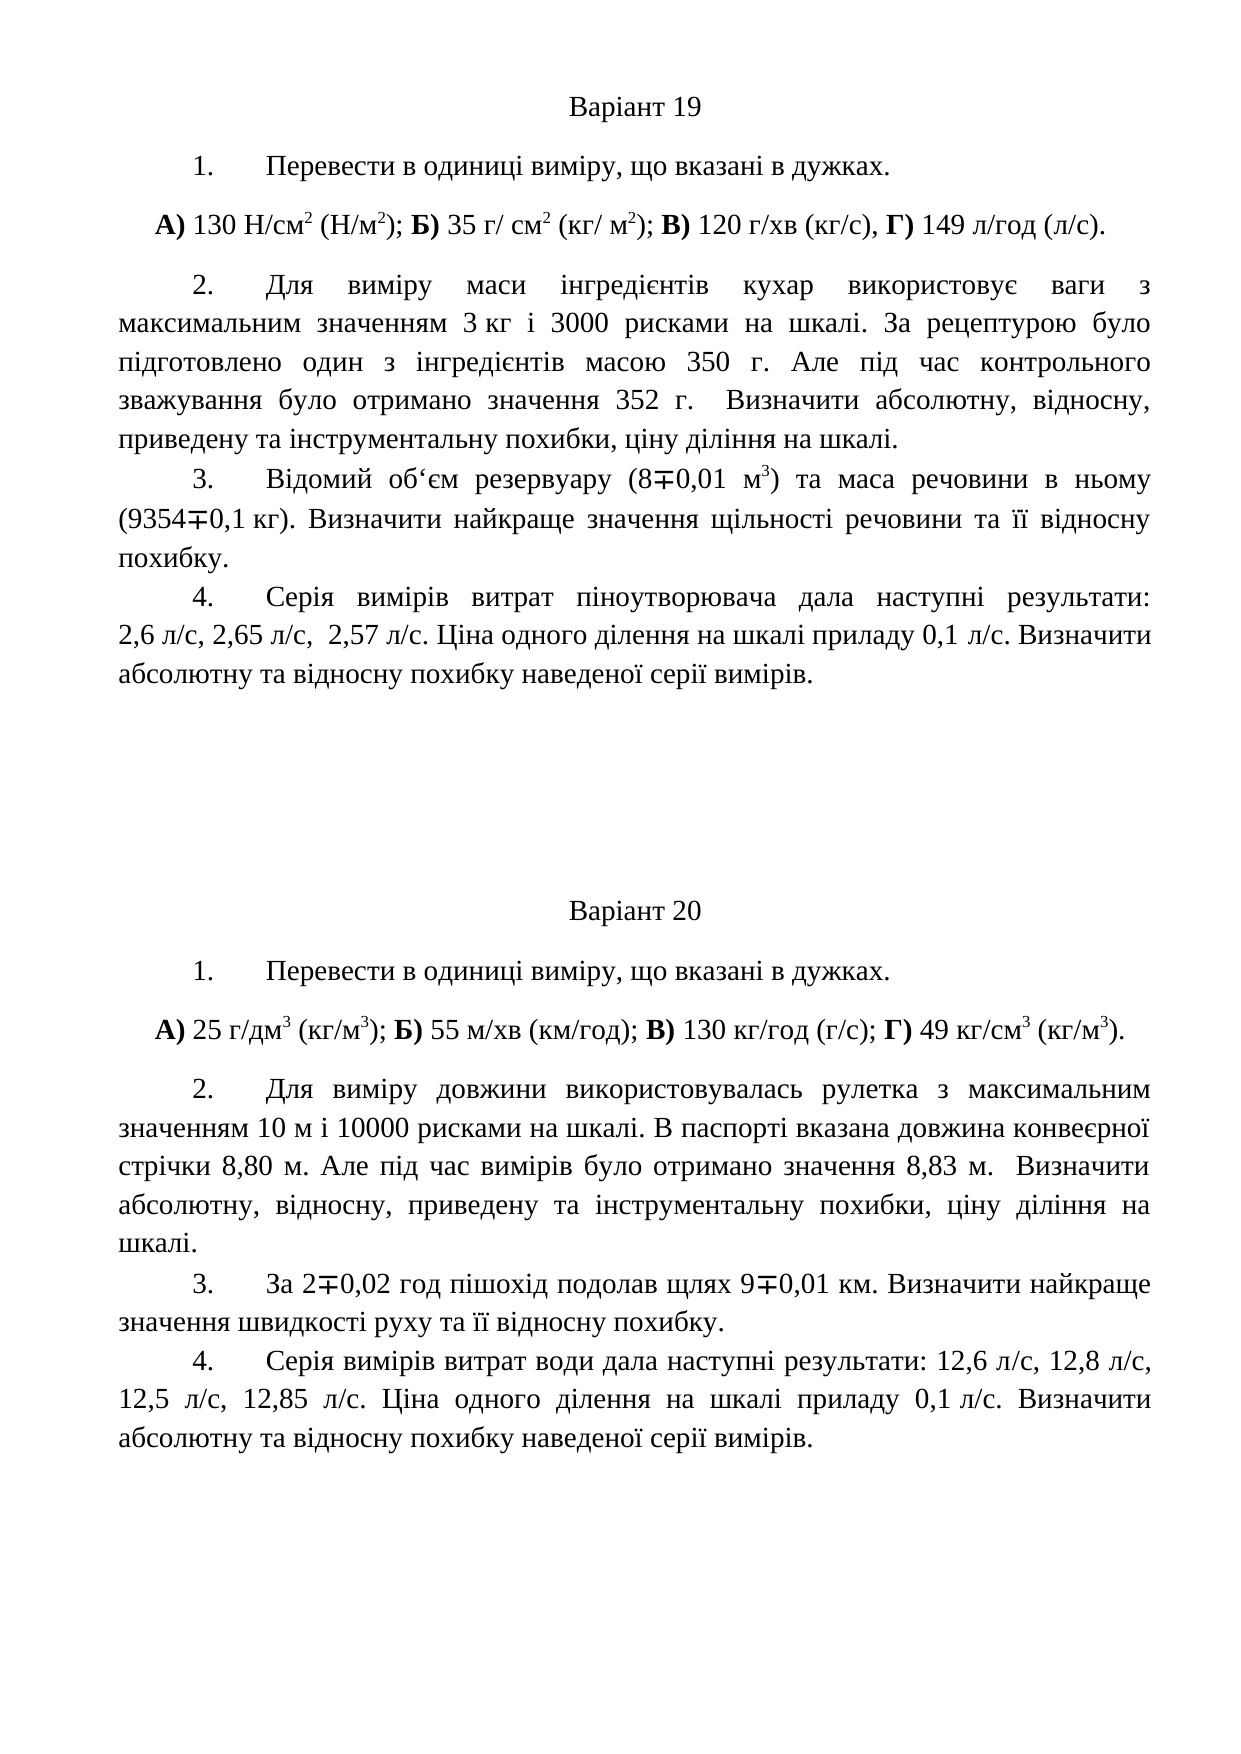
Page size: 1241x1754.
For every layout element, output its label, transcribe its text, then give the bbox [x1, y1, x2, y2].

list Серія вимірів витрат води дала наступні результати: 12,6 л/с, 12,8 л/с, 12,5 л/с, 12,85 л/с. Ціна одного ділення на шкалі приладу 0,1 л/с. Визначити абсолютну та відносну похибку наведеної серії вимірів. [118, 1343, 1152, 1453]
text А) 130 Н/см2 (Н/м2); Б) 35 г/ см2 (кг/ м2); В) 120 г/хв (кг/с), Г) 149 л/год (л/с). [154, 207, 1152, 241]
list Для виміру довжини використовувалась рулетка з максимальним значенням 10 м і 10000 рисками на шкалі. В паспорті вказана довжина конвеєрної стрічки 8,80 м. Але під час вимірів було отримано значення 8,83 м. Визначити абсолютну, відносну, приведену та інструментальну похибки, ціну діління на шкалі. [118, 1071, 1152, 1259]
text Варіант 20 [118, 893, 1152, 927]
list Перевести в одиниці виміру, що вказані в дужках. [118, 953, 1152, 986]
list Відомий об‘єм резервуару (8∓0,01 м3) та маса речовини в ньому (9354∓0,1 кг). Визначити найкраще значення щільності речовини та її відносну похибку. [118, 459, 1152, 574]
list Серія вимірів витрат піноутворювача дала наступні результати: 2,6 л/с, 2,65 л/с, 2,57 л/с. Ціна одного ділення на шкалі приладу 0,1 л/с. Визначити абсолютну та відносну похибку наведеної серії вимірів. [118, 579, 1152, 689]
text А) 25 г/дм3 (кг/м3); Б) 55 м/хв (км/год); В) 130 кг/год (г/с); Г) 49 кг/см3 (кг/м3). [154, 1012, 1152, 1046]
list Перевести в одиниці виміру, що вказані в дужках. [118, 148, 1152, 182]
list Для виміру маси інгредієнтів кухар використовує ваги з максимальним значенням 3 кг і 3000 рисками на шкалі. За рецептурою було підготовлено один з інгредієнтів масою 350 г. Але під час контрольного зважування було отримано значення 352 г. Визначити абсолютну, відносну, приведену та інструментальну похибки, ціну діління на шкалі. [118, 267, 1152, 454]
list За 2∓0,02 год пішохід подолав щлях 9∓0,01 км. Визначити найкраще значення швидкості руху та її відносну похибку. [118, 1264, 1152, 1338]
text Варіант 19 [118, 89, 1152, 122]
